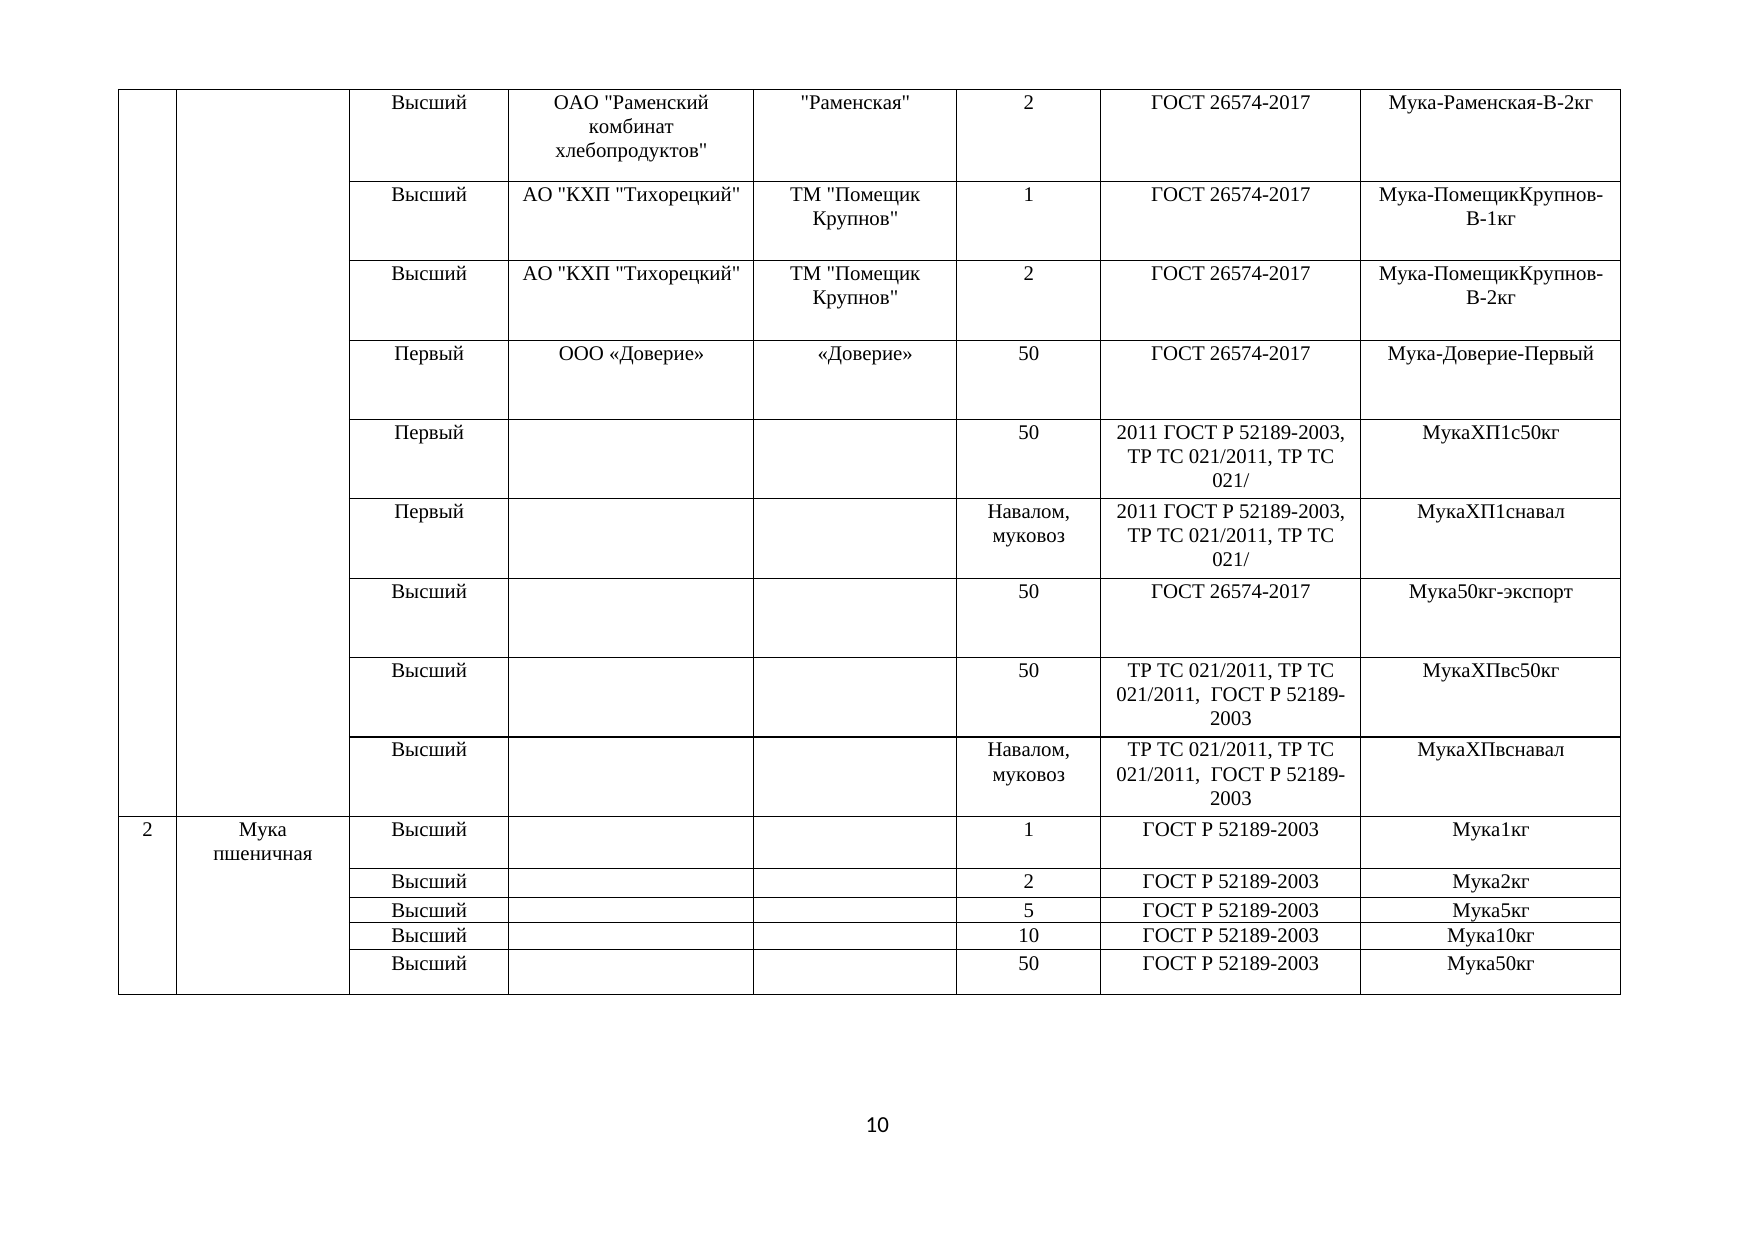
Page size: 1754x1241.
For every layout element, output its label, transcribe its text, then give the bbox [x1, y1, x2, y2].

table_cell ГОСТ Р 52189-2003 [1101, 869, 1360, 897]
table_cell [754, 923, 956, 949]
table_cell АО "КХП "Тихорецкий" [509, 261, 753, 339]
table_cell Первый [350, 420, 508, 498]
table_cell Навалом, муковоз [957, 499, 1100, 578]
table_cell 10 [957, 923, 1100, 949]
table_cell [509, 579, 753, 657]
table_cell 50 [957, 341, 1100, 419]
table_cell [754, 869, 956, 897]
table_cell Высший [350, 898, 508, 922]
table_cell ГОСТ Р 52189-2003 [1101, 817, 1360, 868]
table_cell Мука50кг-экспорт [1361, 579, 1620, 657]
table_cell Первый [350, 341, 508, 419]
table_cell ТР ТС 021/2011, ТР ТС 021/2011, ГОСТ Р 52189-2003 [1101, 658, 1360, 736]
table_cell Высший [350, 261, 508, 339]
table_cell Высший [350, 869, 508, 897]
table_cell 2011 ГОСТ Р 52189-2003, ТР ТС 021/2011, ТР ТС 021/ [1101, 499, 1360, 578]
table_cell Мука-Раменская-В-2кг [1361, 90, 1620, 181]
table_cell [509, 658, 753, 736]
table_cell 2 [957, 261, 1100, 339]
table_cell Высший [350, 658, 508, 736]
table_cell 1 [119, 90, 176, 816]
table_cell Высший [350, 817, 508, 868]
table_cell [754, 817, 956, 868]
table_cell [754, 499, 956, 578]
table_cell Высший [350, 950, 508, 994]
table_cell МукаХП1с50кг [1361, 420, 1620, 498]
table_cell Первый [350, 499, 508, 578]
table_cell Мука1кг [1361, 817, 1620, 868]
table_cell Навалом, муковоз [957, 738, 1100, 816]
table_cell Высший [350, 579, 508, 657]
table_cell Высший [350, 923, 508, 949]
table_cell [754, 420, 956, 498]
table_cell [509, 90, 753, 181]
table_cell [754, 950, 956, 994]
table_cell ГОСТ Р 52189-2003 [1101, 923, 1360, 949]
table_cell 5 [957, 898, 1100, 922]
table_cell 2 [957, 869, 1100, 897]
table_cell [509, 869, 753, 897]
table_cell 2 [119, 817, 176, 994]
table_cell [177, 90, 349, 816]
table_cell ГОСТ 26574-2017 [1101, 261, 1360, 339]
table_cell ООО «Доверие» [509, 341, 753, 419]
table_cell Мука2кг [1361, 869, 1620, 897]
table_cell Высший [350, 738, 508, 816]
table_cell ГОСТ Р 52189-2003 [1101, 950, 1360, 994]
table_cell «Доверие» [754, 341, 956, 419]
table_cell Высший [350, 182, 508, 260]
table_cell ТМ "Помещик Крупнов" [754, 261, 956, 339]
table_cell 1 [957, 817, 1100, 868]
table_cell Мука-ПомещикКрупнов-В-1кг [1361, 182, 1620, 260]
table_cell [509, 950, 753, 994]
table_cell [509, 898, 753, 922]
table_cell [509, 923, 753, 949]
table_cell 50 [957, 658, 1100, 736]
table_cell [754, 898, 956, 922]
table_cell [509, 738, 753, 816]
table_cell 2 [957, 90, 1100, 181]
table_cell [509, 499, 753, 578]
table_cell Мука50кг [1361, 950, 1620, 994]
table_cell ТМ "Помещик Крупнов" [754, 182, 956, 260]
table_cell ГОСТ Р 52189-2003 [1101, 898, 1360, 922]
table_cell Мука5кг [1361, 898, 1620, 922]
table_cell 50 [957, 420, 1100, 498]
table_cell ГОСТ 26574-2017 [1101, 182, 1360, 260]
table_cell МукаХПвс50кг [1361, 658, 1620, 736]
table_cell [754, 658, 956, 736]
table_cell [509, 420, 753, 498]
table_cell [754, 738, 956, 816]
table_cell АО "КХП "Тихорецкий" [509, 182, 753, 260]
table_cell 50 [957, 579, 1100, 657]
table_cell МукаХП1снавал [1361, 499, 1620, 578]
table_cell Мука-Доверие-Первый [1361, 341, 1620, 419]
table_cell ГОСТ 26574-2017 [1101, 579, 1360, 657]
table_cell ТР ТС 021/2011, ТР ТС 021/2011, ГОСТ Р 52189-2003 [1101, 738, 1360, 816]
table_cell [509, 817, 753, 868]
table_cell 1 [957, 182, 1100, 260]
table_cell ГОСТ 26574-2017 [1101, 341, 1360, 419]
table_cell Мука10кг [1361, 923, 1620, 949]
table_cell 2011 ГОСТ Р 52189-2003, ТР ТС 021/2011, ТР ТС 021/ [1101, 420, 1360, 498]
table_cell Мука пшеничная [177, 817, 349, 994]
table_cell МукаХПвснавал [1361, 738, 1620, 816]
table_cell "Раменская" [754, 90, 956, 181]
table_cell Высший [350, 90, 508, 181]
table_cell 50 [957, 950, 1100, 994]
table_cell [754, 579, 956, 657]
table_cell Мука-ПомещикКрупнов-В-2кг [1361, 261, 1620, 339]
table_cell ГОСТ 26574-2017 [1101, 90, 1360, 181]
